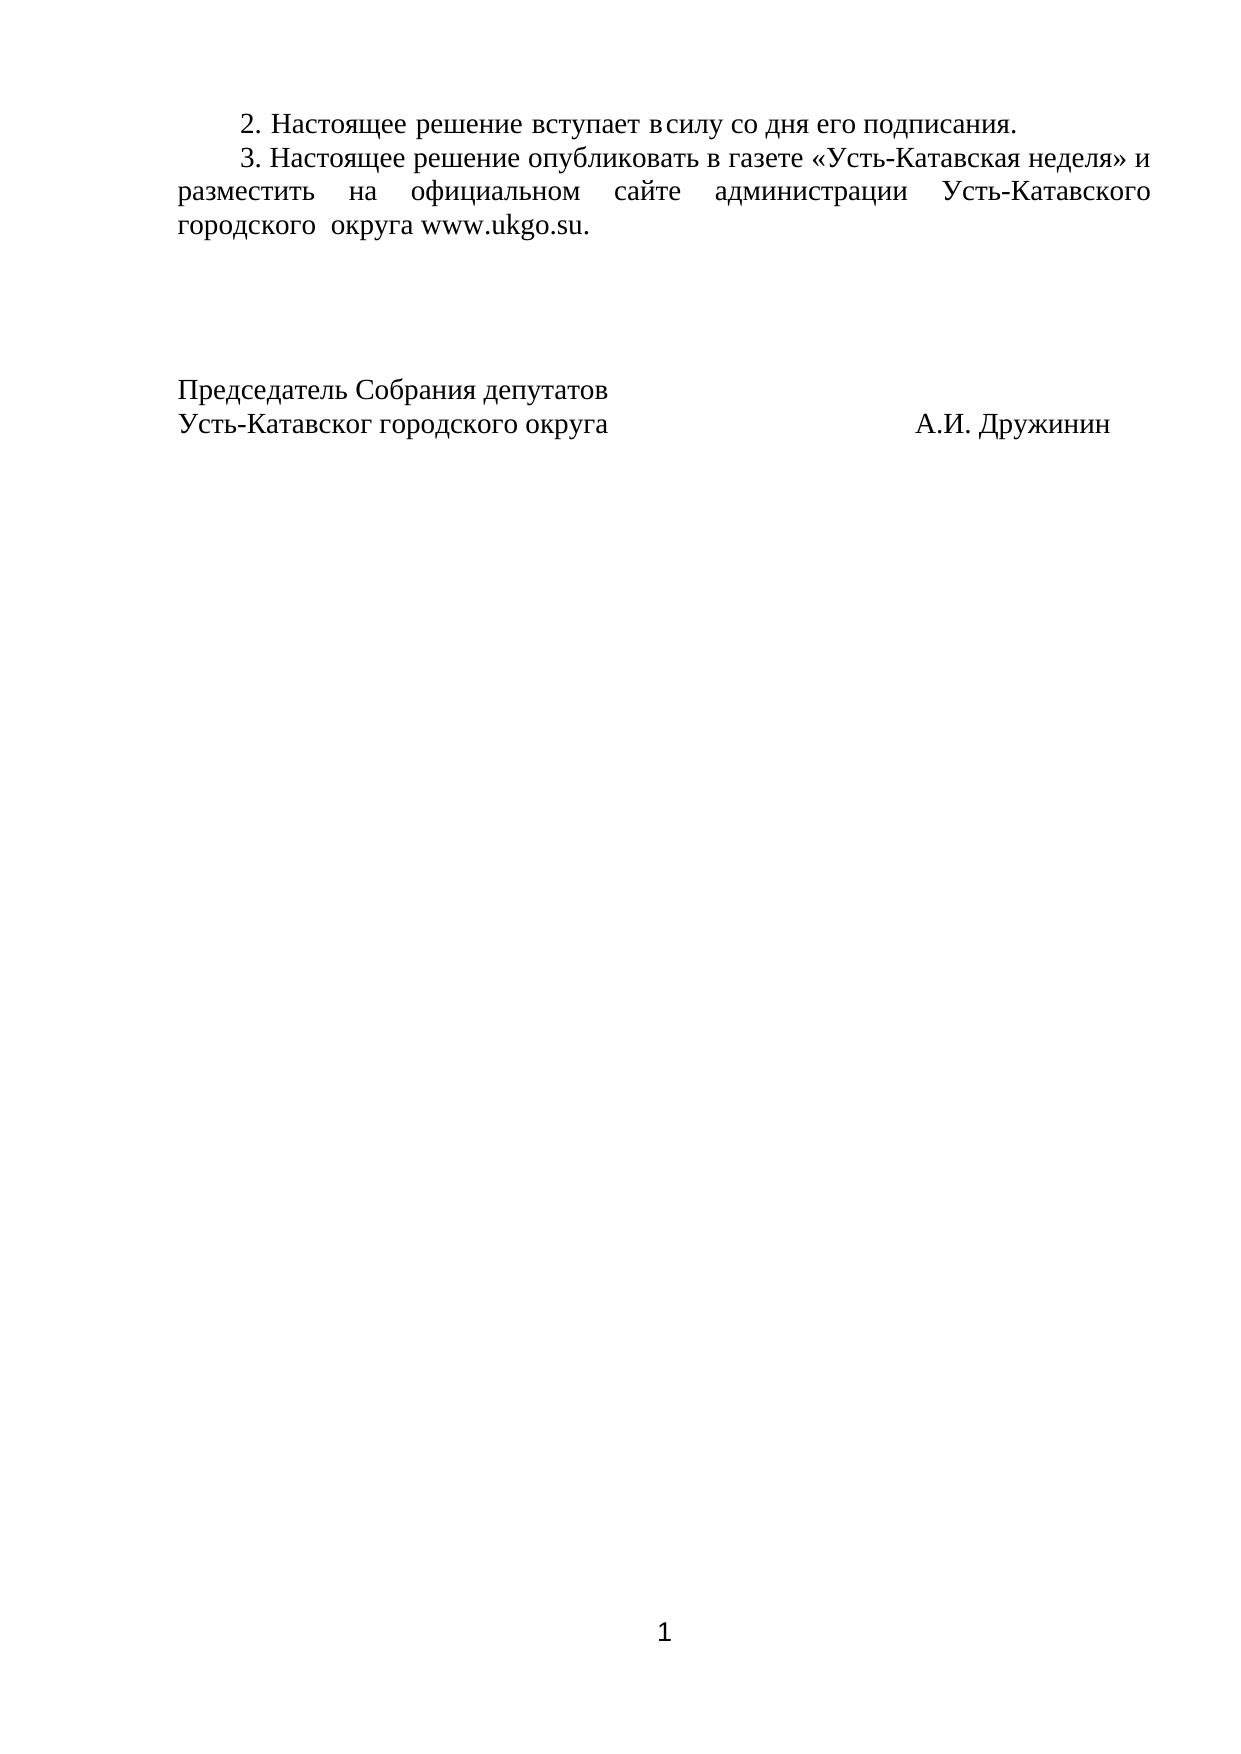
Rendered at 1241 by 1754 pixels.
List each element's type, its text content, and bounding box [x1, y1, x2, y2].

text Председатель Собрания депутатов [177, 372, 1152, 406]
text 2. Настоящее решение вступает в силу со дня его подписания. [177, 106, 1152, 140]
text Усть-Катавског городского округа А.И. Дружинин [177, 406, 1152, 439]
text 3. Настоящее решение опубликовать в газете «Усть-Катавская неделя» и разместить на официальном сайте администрации Усть-Катавского городского округа www.ukgo.su. [177, 140, 1152, 240]
